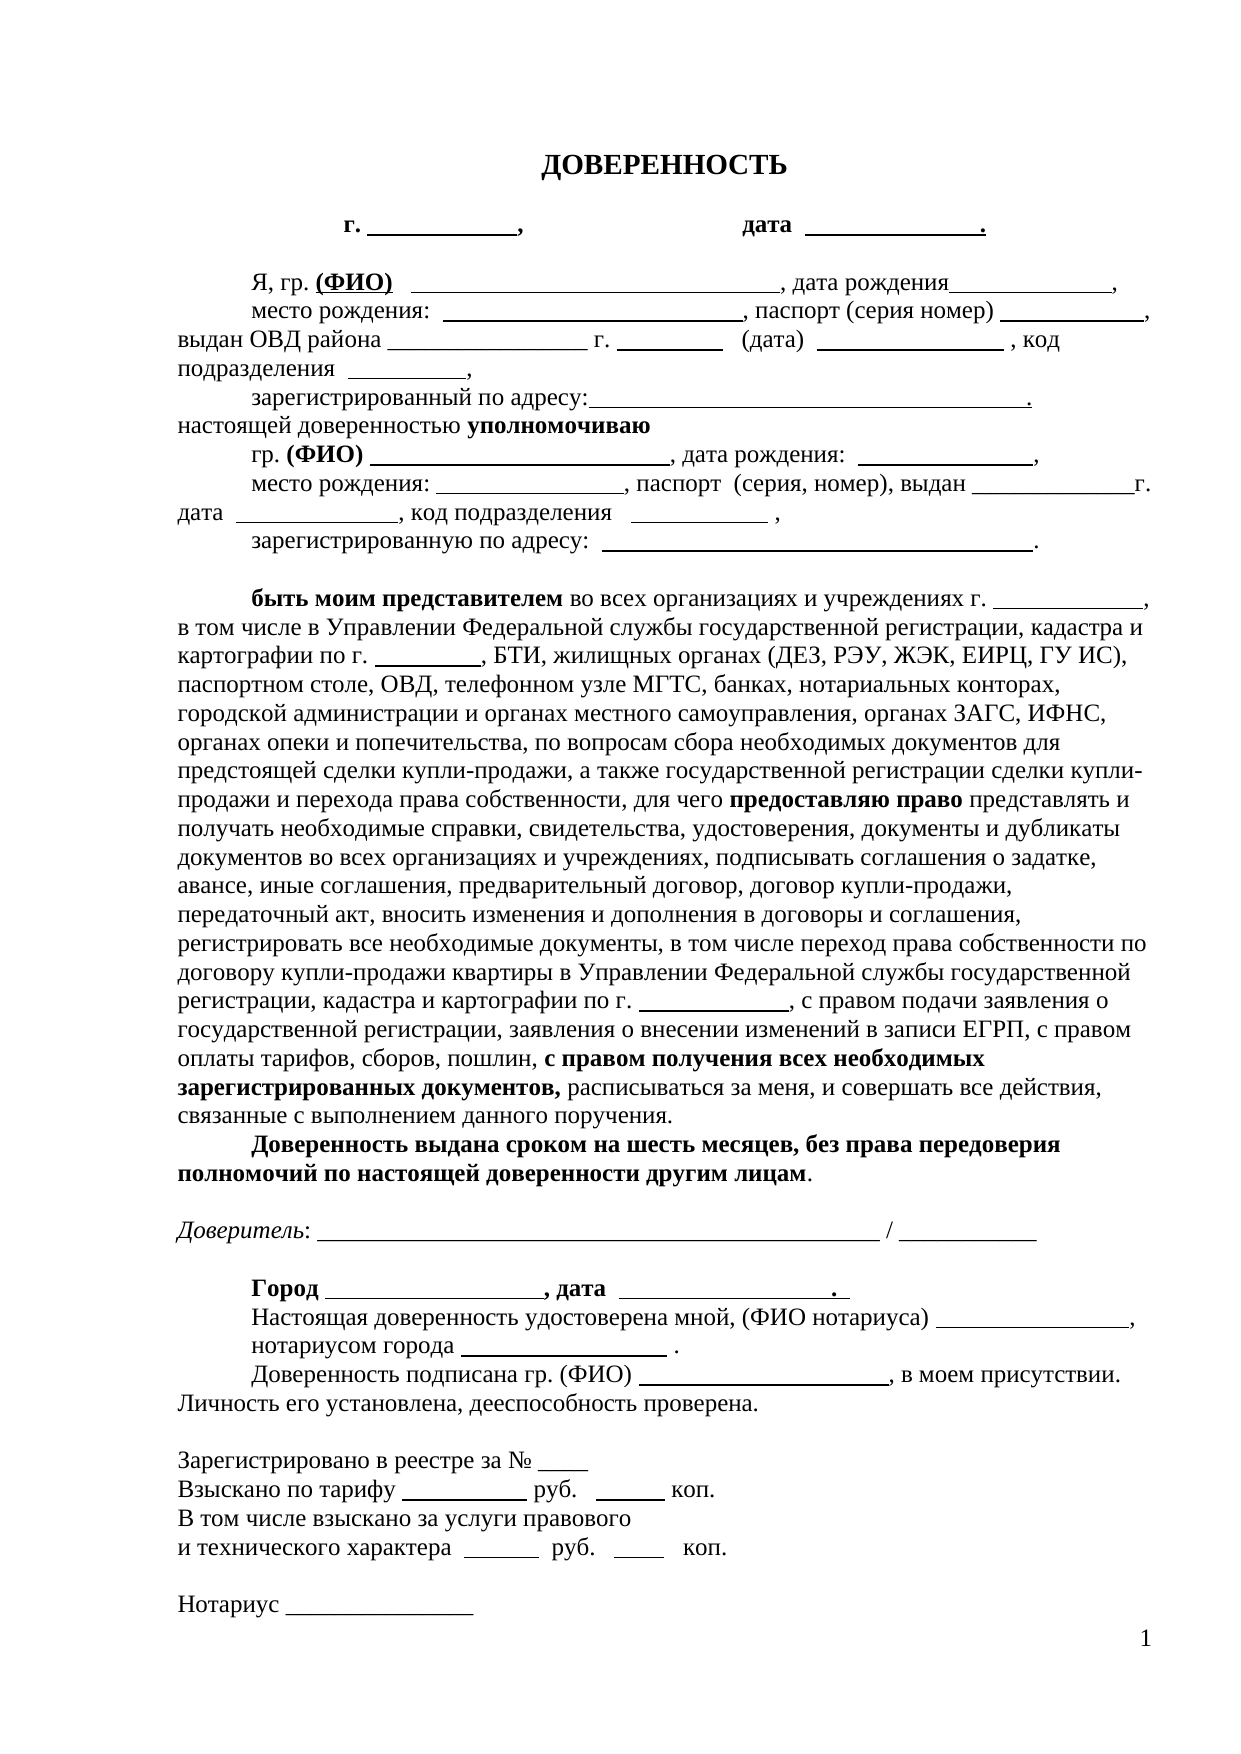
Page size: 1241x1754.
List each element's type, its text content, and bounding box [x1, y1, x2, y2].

text Взыскано по тарифу руб. коп. [177, 1474, 1152, 1503]
text настоящей доверенностью уполномочиваю [177, 410, 1152, 439]
text и технического характера руб. коп. [177, 1532, 1152, 1560]
text гр. (ФИО) , дата рождения: , [177, 439, 1152, 468]
text Зарегистрировано в реестре за № ____ [177, 1445, 1152, 1474]
text зарегистрированный по адресу: . [177, 382, 1152, 410]
text Нотариус _______________ [177, 1589, 1152, 1618]
text Доверитель: _____________________________________________ / ___________ [177, 1215, 1152, 1244]
text ДОВЕРЕННОСТЬ [177, 147, 1152, 180]
text Я, гр. (ФИО) , дата рождения , [177, 267, 1152, 295]
text нотариусом города . [177, 1330, 1152, 1359]
text г. , дата . [177, 209, 1152, 238]
text Доверенность выдана сроком на шесть месяцев, без права передоверия полномочий по настоящей доверенности другим лицам. [177, 1129, 1152, 1187]
text В том числе взыскано за услуги правового [177, 1503, 1152, 1532]
text Настоящая доверенность удостоверена мной, (ФИО нотариуса) , [177, 1302, 1152, 1330]
text быть моим представителем во всех организациях и учреждениях г. , в том числе в Управлении Федеральной службы государственной регистрации, кадастра и картографии по г. , БТИ, жилищных органах (ДЕЗ, РЭУ, ЖЭК, ЕИРЦ, ГУ ИС), паспортном столе, ОВД, телефонном узле МГТС, банках, нотариальных конторах, городской администрации и органах местного самоуправления, органах ЗАГС, ИФНС, органах опеки и попечительства, по вопросам сбора необходимых документов для предстоящей сделки купли-продажи, а также государственной регистрации сделки купли-продажи и перехода права собственности, для чего предоставляю право представлять и получать необходимые справки, свидетельства, удостоверения, документы и дубликаты документов во всех организациях и учреждениях, подписывать соглашения о задатке, авансе, иные соглашения, предварительный договор, договор купли-продажи, передаточный акт, вносить изменения и дополнения в договоры и соглашения, регистрировать все необходимые документы, в том числе переход права собственности по договору купли-продажи квартиры в Управлении Федеральной службы государственной регистрации, кадастра и картографии по г. , с правом подачи заявления о государственной регистрации, заявления о внесении изменений в записи ЕГРП, с правом оплаты тарифов, сборов, пошлин, с правом получения всех необходимых зарегистрированных документов, расписываться за меня, и совершать все действия, связанные с выполнением данного поручения. [177, 583, 1152, 1129]
text зарегистрированную по адресу: . [177, 525, 1152, 554]
text место рождения: , паспорт (серия, номер), выдан _____________г. дата , код подразделения , [177, 468, 1152, 525]
text Город , дата . [177, 1273, 1152, 1302]
text Доверенность подписана гр. (ФИО) , в моем присутствии. Личность его установлена, дееспособность проверена. [177, 1359, 1152, 1417]
text место рождения: , паспорт (серия номер) , выдан ОВД района ________________ г. (дата) , код подразделения , [177, 295, 1152, 382]
